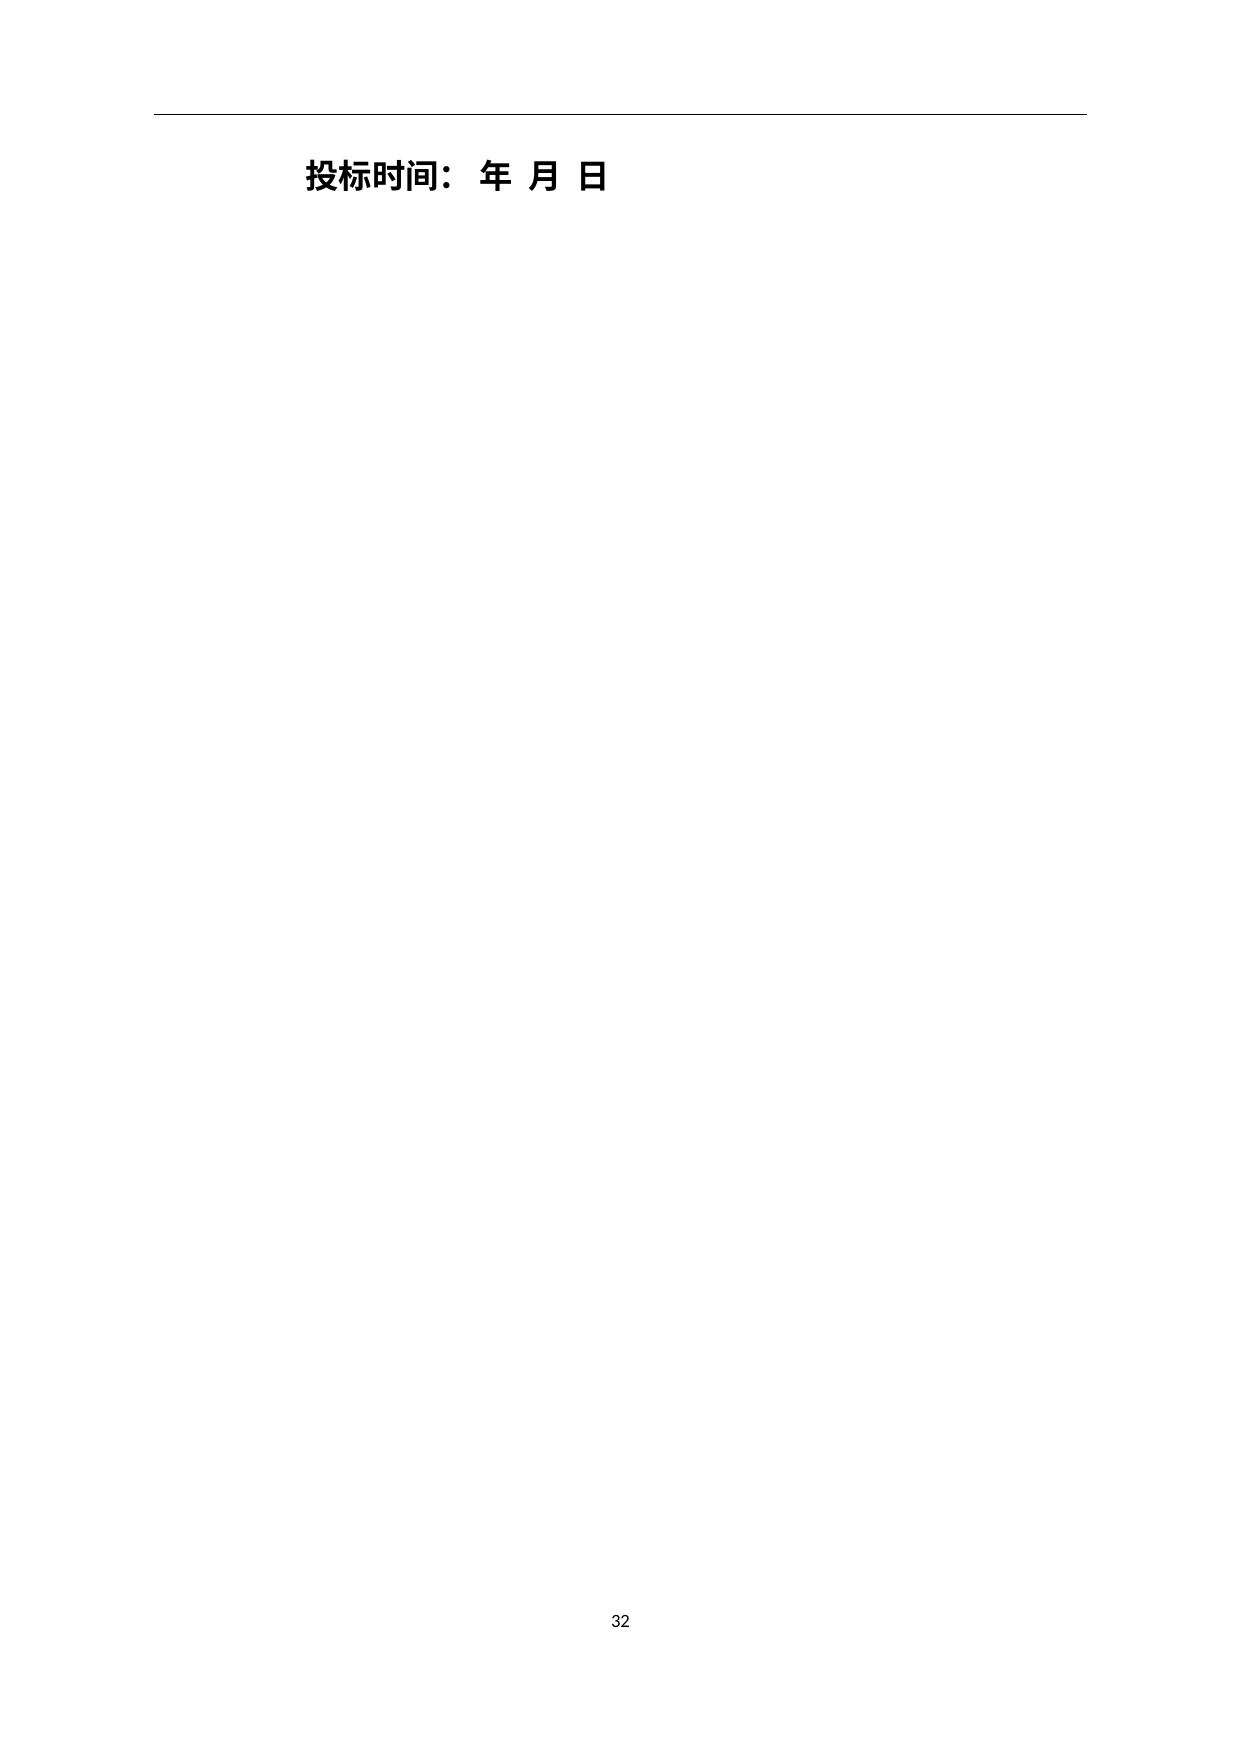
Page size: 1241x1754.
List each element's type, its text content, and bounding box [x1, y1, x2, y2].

text 投标时间： 年 月 日格式2-2 [153, 150, 1087, 198]
